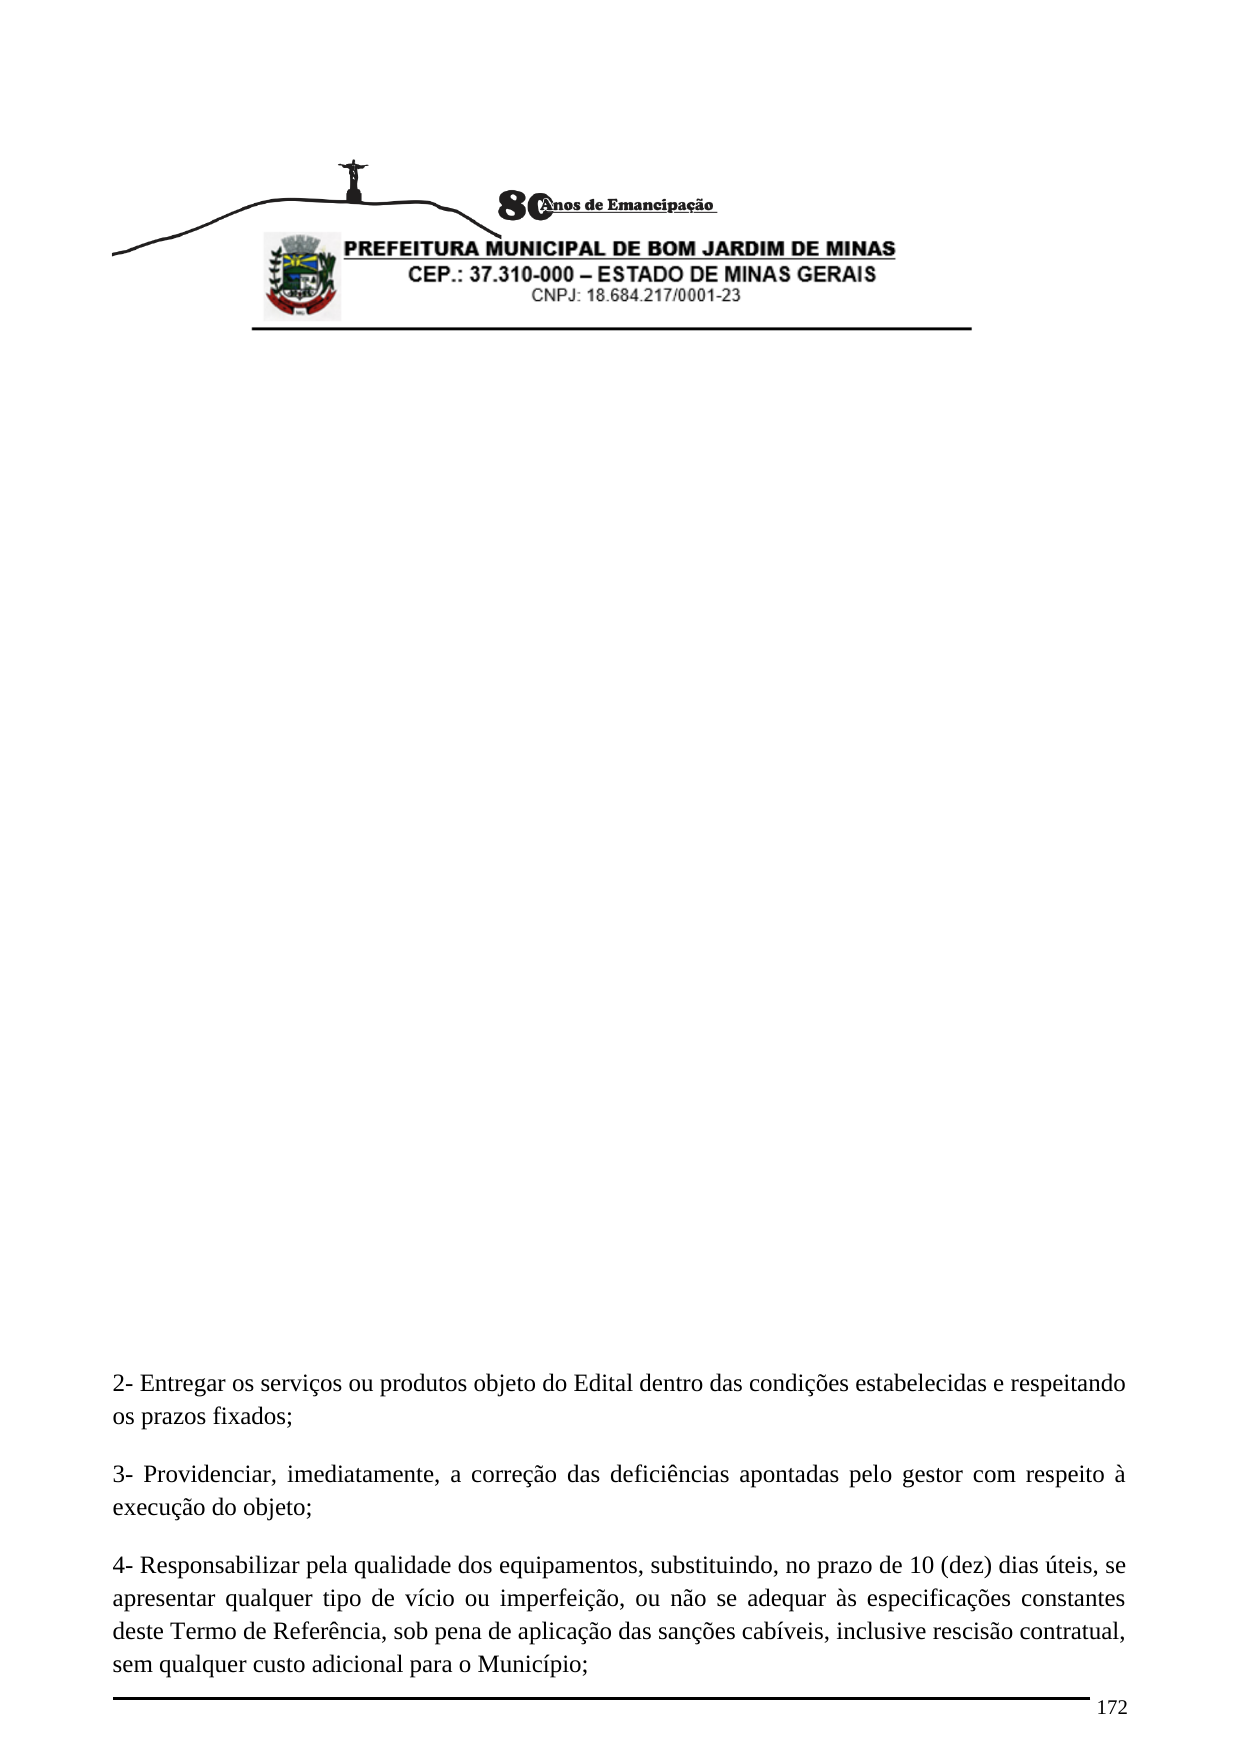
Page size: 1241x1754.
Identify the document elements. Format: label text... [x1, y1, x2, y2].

text 2- Entregar os serviços ou produtos objeto do Edital dentro das condições estabelecidas e respeitando os prazos fixados; [112, 1368, 1127, 1429]
text 4- Responsabilizar pela qualidade dos equipamentos, substituindo, no prazo de 10 (dez) dias úteis, se apresentar qualquer tipo de vício ou imperfeição, ou não se adequar às especificações constantes deste Termo de Referência, sob pena de aplicação das sanções cabíveis, inclusive rescisão contratual, sem qualquer custo adicional para o Município; [112, 1550, 1127, 1678]
text 3- Providenciar, imediatamente, a correção das deficiências apontadas pelo gestor com respeito à execução do objeto; [112, 1459, 1127, 1521]
picture [111, 155, 1058, 369]
